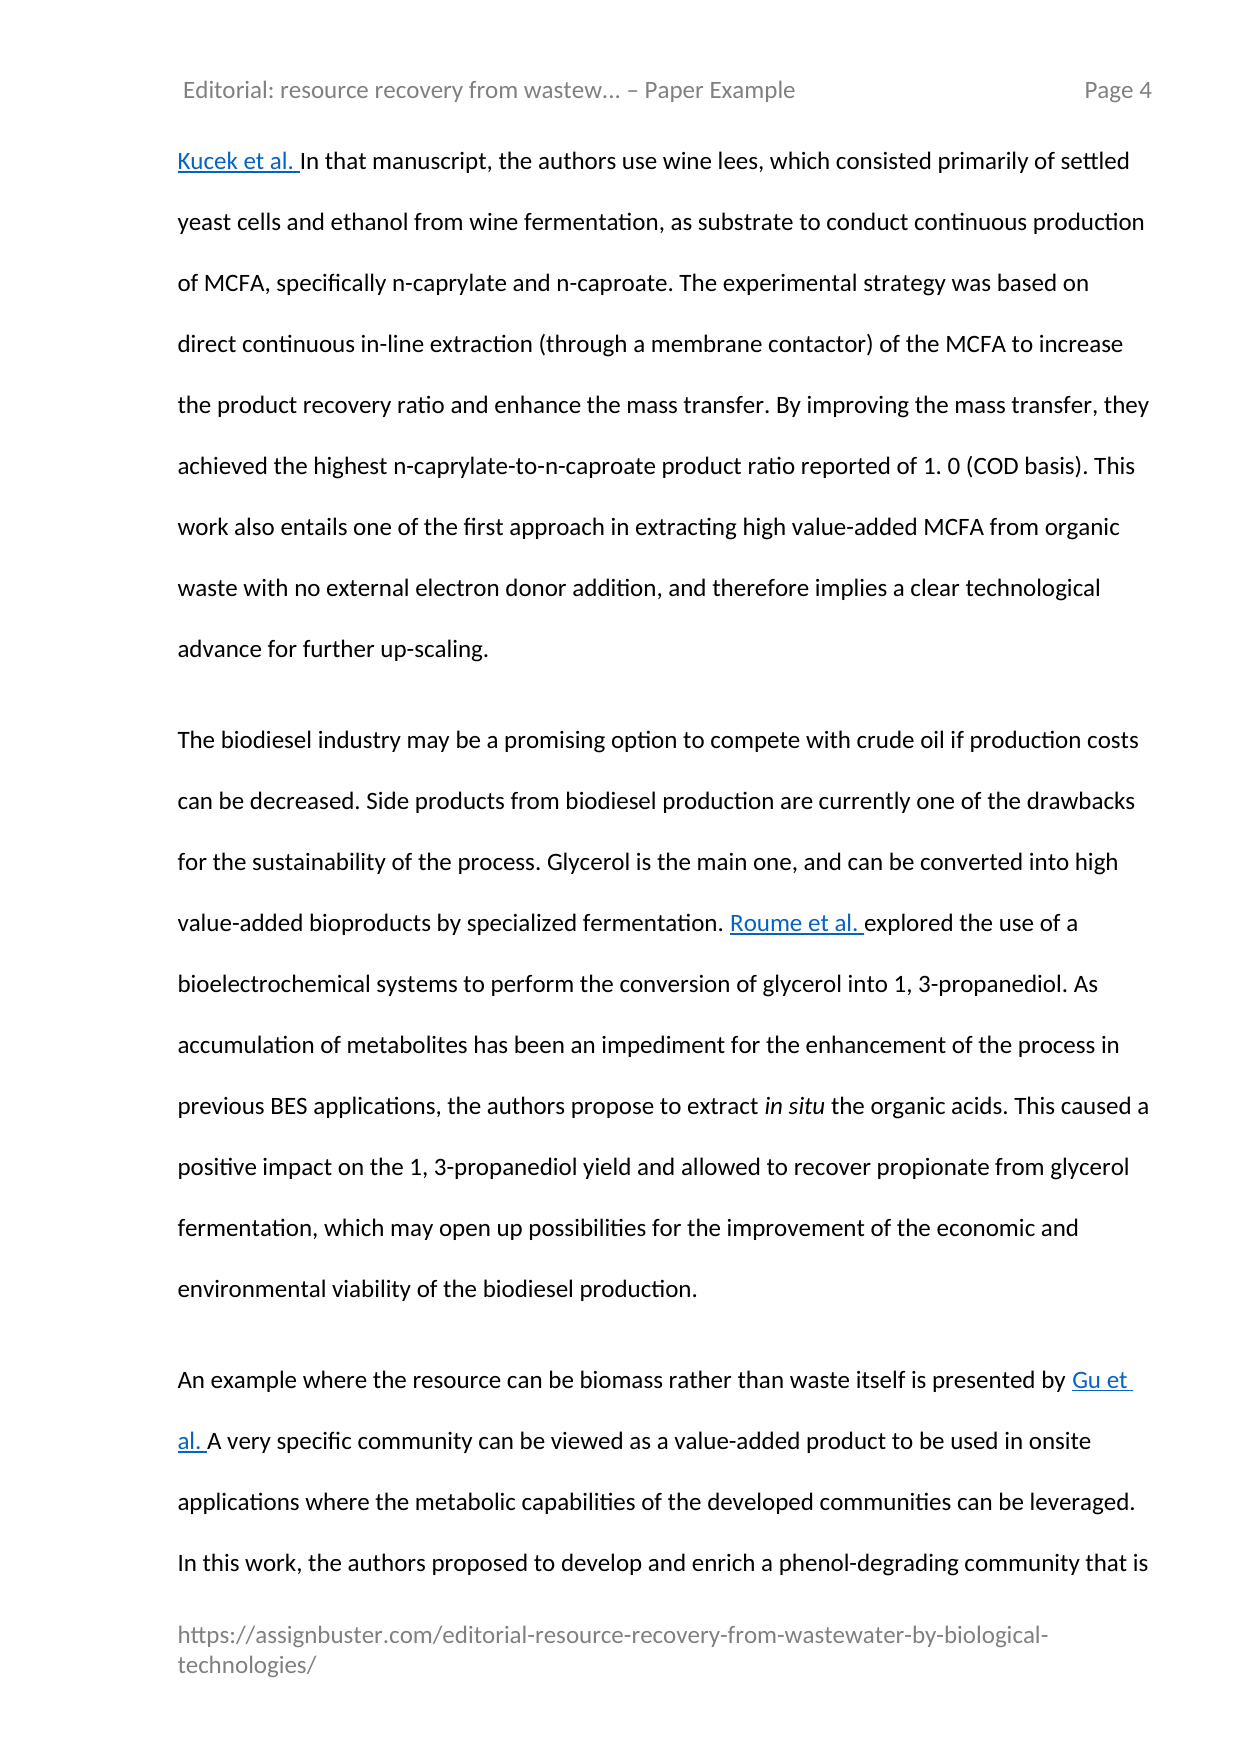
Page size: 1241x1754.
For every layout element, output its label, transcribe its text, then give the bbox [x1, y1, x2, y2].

text The biodiesel industry may be a promising option to compete with crude oil if production costs can be decreased. Side products from biodiesel production are currently one of the drawbacks for the sustainability of the process. Glycerol is the main one, and can be converted into high value-added bioproducts by specialized fermentation. Roume et al. explored the use of a bioelectrochemical systems to perform the conversion of glycerol into 1, 3-propanediol. As accumulation of metabolites has been an impediment for the enhancement of the process in previous BES applications, the authors propose to extract in situ the organic acids. This caused a positive impact on the 1, 3-propanediol yield and allowed to recover propionate from glycerol fermentation, which may open up possibilities for the improvement of the economic and environmental viability of the biodiesel production. [177, 724, 1152, 1304]
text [177, 1364, 1152, 1577]
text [177, 145, 1152, 664]
